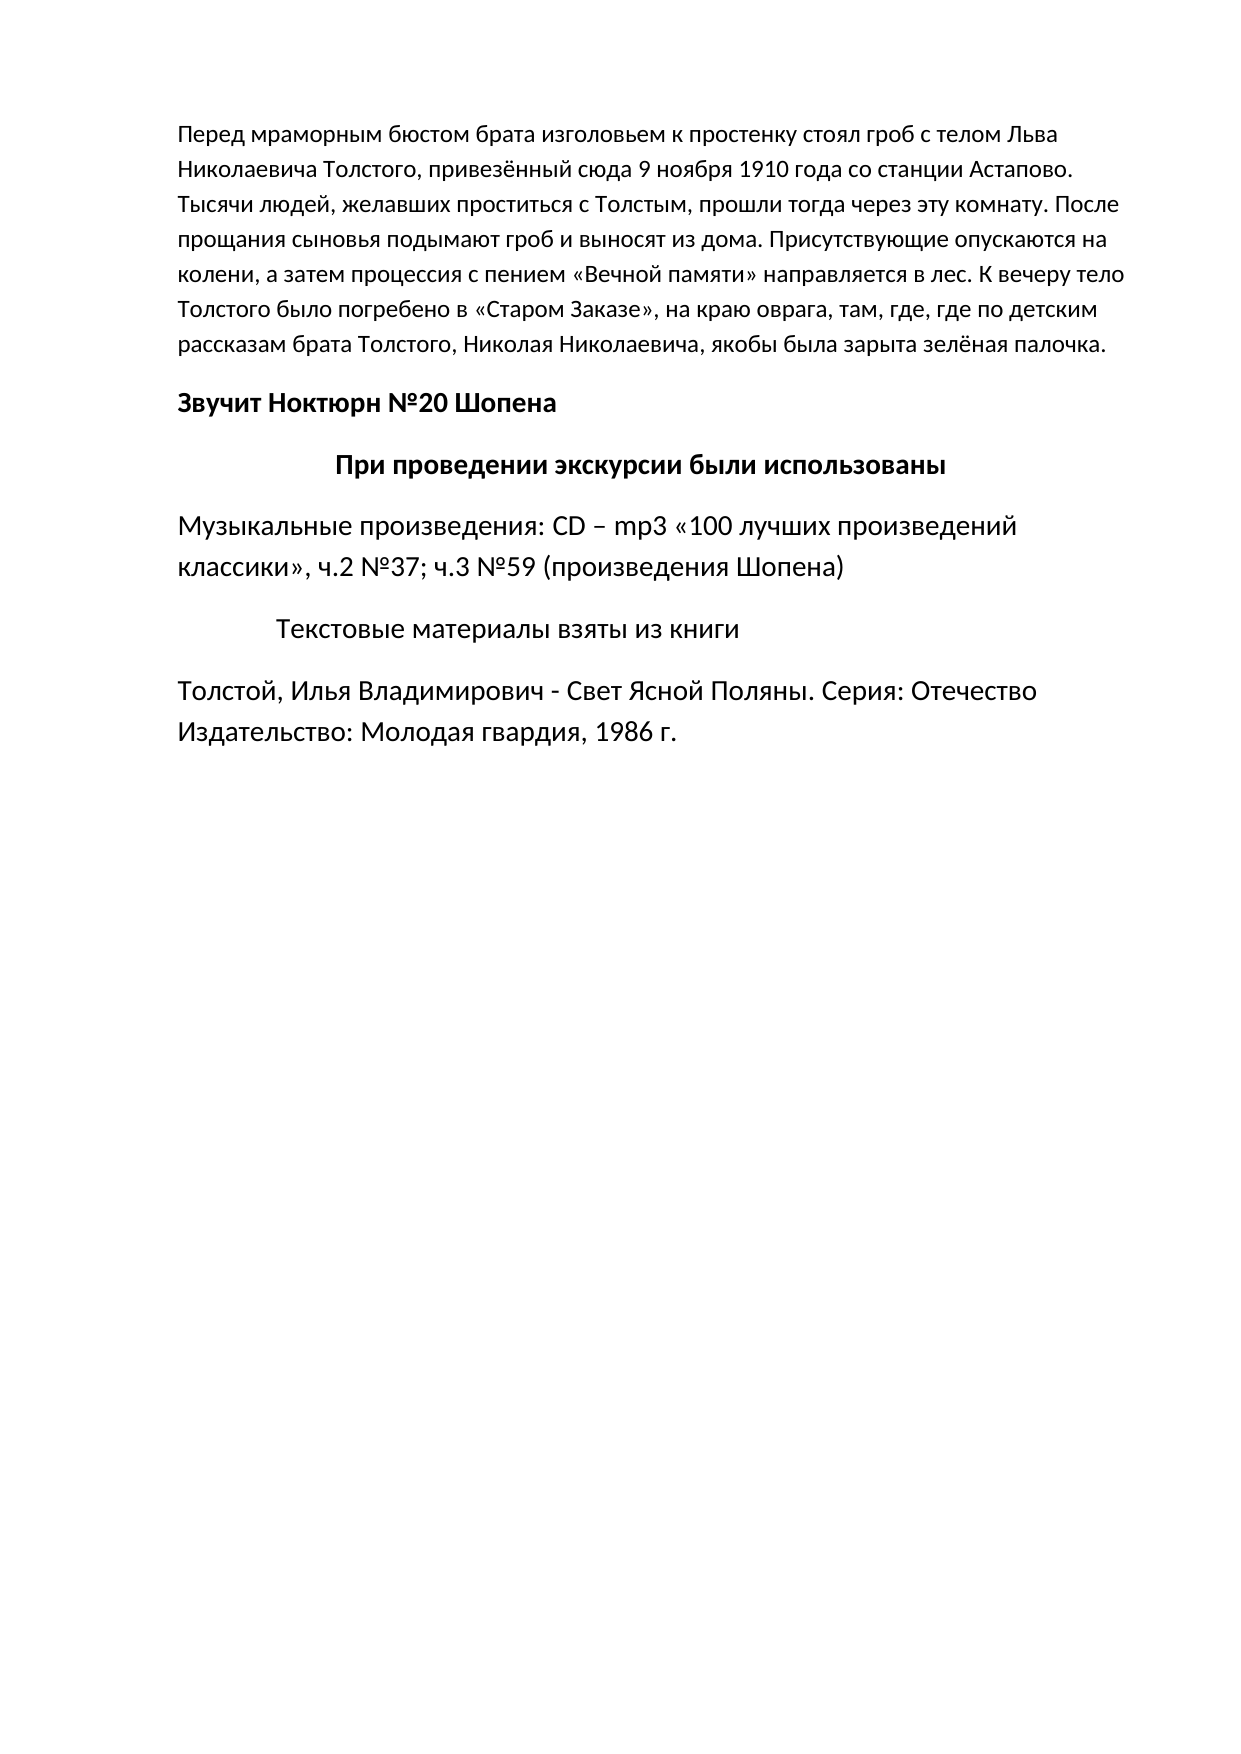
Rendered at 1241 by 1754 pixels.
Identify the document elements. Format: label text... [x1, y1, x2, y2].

text При проведении экскурсии были использованы [177, 446, 1152, 481]
text Текстовые материалы взяты из книги [177, 610, 1152, 646]
text Музыкальные произведения: CD – mp3 «100 лучших произведений классики», ч.2 №37; ч.3 №59 (произведения Шопена) [177, 507, 1152, 584]
text Толстой, Илья Владимирович - Свет Ясной Поляны. Серия: Отечество Издательство: Молодая гвардия, 1986 г. [177, 672, 1152, 748]
text Звучит Ноктюрн №20 Шопена [177, 384, 1152, 419]
text Перед мраморным бюстом брата изголовьем к простенку стоял гроб с телом Льва Николаевича Толстого, привезённый сюда 9 ноября 1910 года со станции Астапово. Тысячи людей, желавших проститься с Толстым, прошли тогда через эту комнату. После прощания сыновья подымают гроб и выносят из дома. Присутствующие опускаются на колени, а затем процессия с пением «Вечной памяти» направляется в лес. К вечеру тело Толстого было погребено в «Старом Заказе», на краю оврага, там, где, где по детским рассказам брата Толстого, Николая Николаевича, якобы была зарыта зелёная палочка. [177, 118, 1152, 359]
